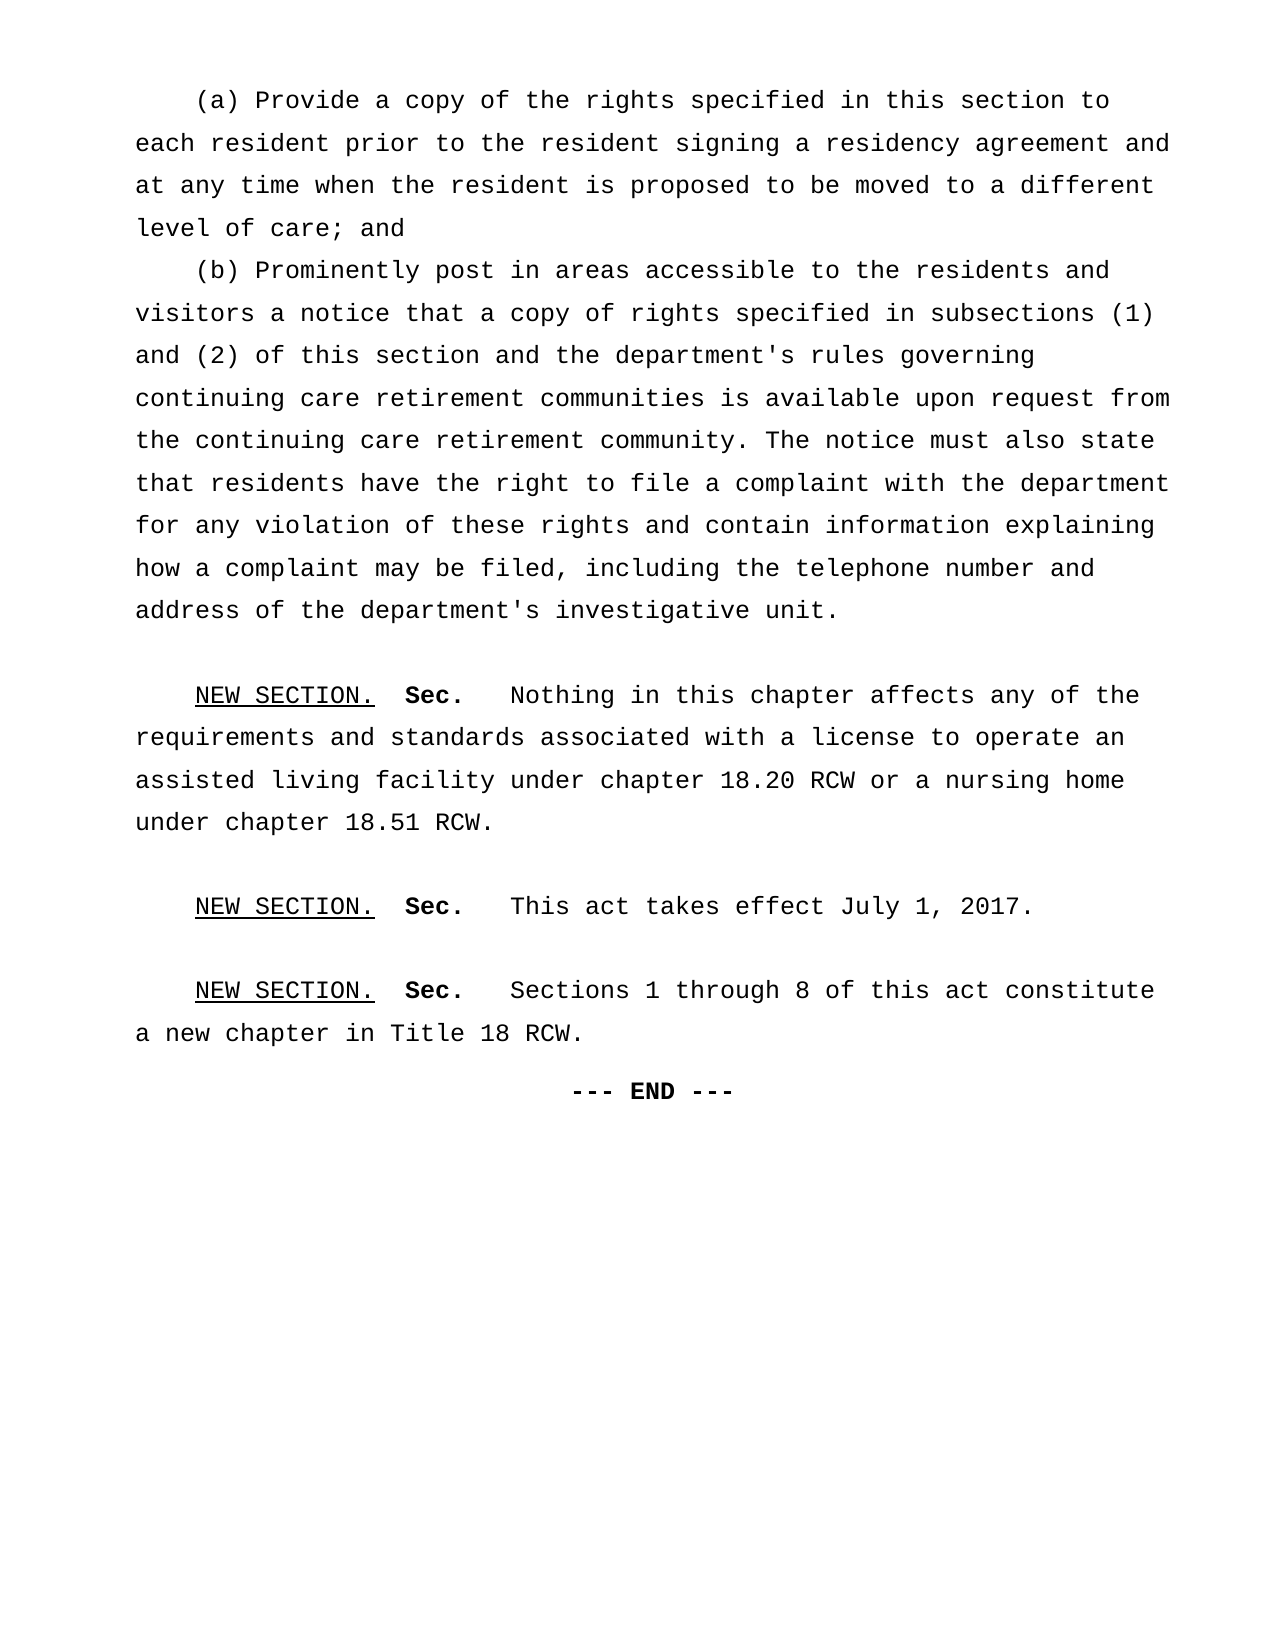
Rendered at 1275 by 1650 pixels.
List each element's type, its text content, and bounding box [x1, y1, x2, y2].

text NEW SECTION. Sec. Nothing in this chapter affects any of the requirements and standards associated with a license to operate an assisted living facility under chapter 18.20 RCW or a nursing home under chapter 18.51 RCW. [135, 669, 1170, 839]
text (b) Prominently post in areas accessible to the residents and visitors a notice that a copy of rights specified in subsections (1) and (2) of this section and the department's rules governing continuing care retirement communities is available upon request from the continuing care retirement community. The notice must also state that residents have the right to file a complaint with the department for any violation of these rights and contain information explaining how a complaint may be filed, including the telephone number and address of the department's investigative unit. [135, 245, 1170, 627]
text (a) Provide a copy of the rights specified in this section to each resident prior to the resident signing a residency agreement and at any time when the resident is proposed to be moved to a different level of care; and [135, 75, 1170, 245]
text --- END --- [135, 1078, 1170, 1107]
text NEW SECTION. Sec. Sections 1 through 8 of this act constitute a new chapter in Title 18 RCW. [135, 965, 1170, 1050]
text NEW SECTION. Sec. This act takes effect July 1, 2017. [135, 881, 1170, 923]
